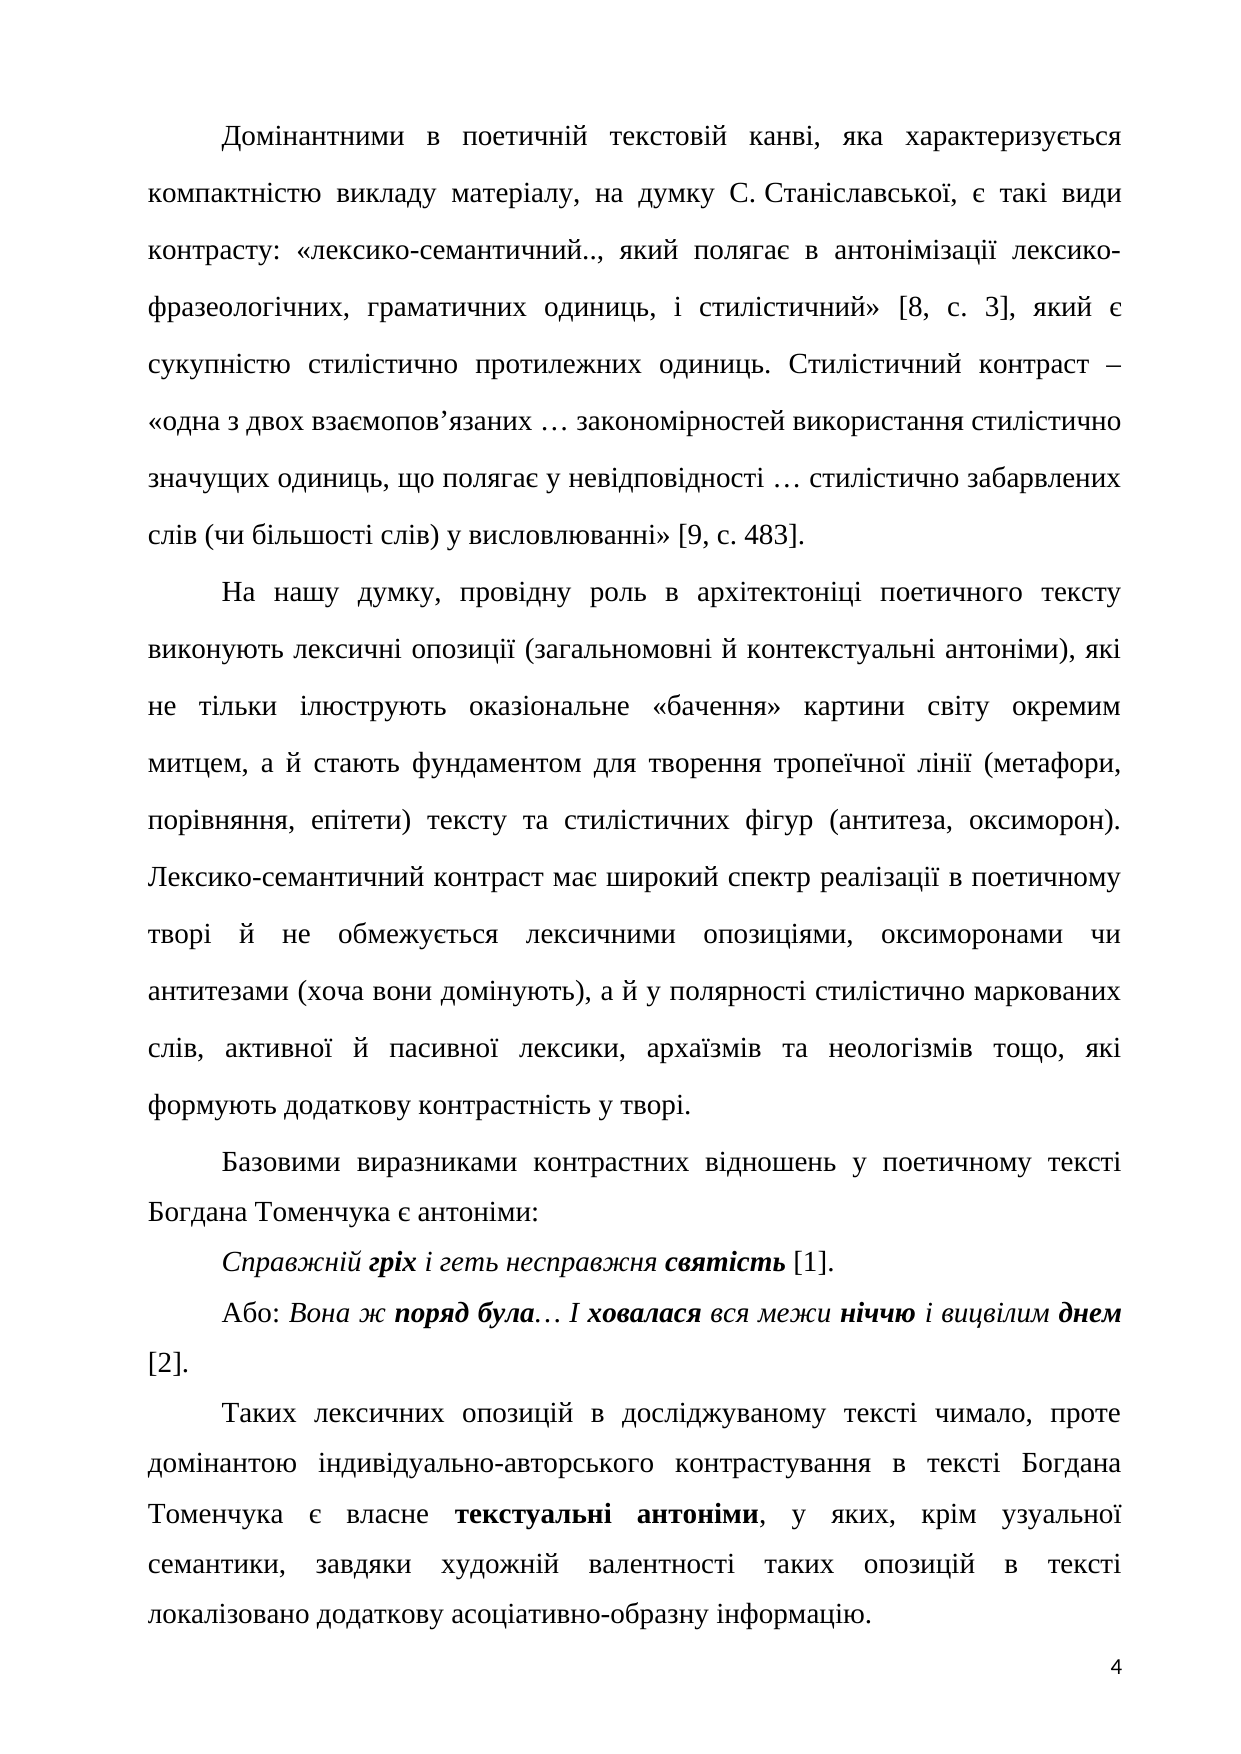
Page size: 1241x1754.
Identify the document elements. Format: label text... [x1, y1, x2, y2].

text Таких лексичних опозицій в досліджуваному тексті чимало, проте домінантою індивідуально-авторського контрастування в тексті Богдана Томенчука є власне текстуальні антоніми, у яких, крім узуальної семантики, завдяки художній валентності таких опозицій в тексті локалізовано додаткову асоціативно-образну інформацію. [148, 1395, 1122, 1630]
text Справжній гріх і геть несправжня святість [1]. [148, 1244, 1122, 1278]
text Або: Вона ж поряд була… І ховалася вся межи ніччю і вицвілим днем [2]. [148, 1295, 1122, 1378]
text Базовими виразниками контрастних відношень у поетичному тексті Богдана Томенчука є антоніми: [148, 1144, 1122, 1228]
text На нашу думку, провідну роль в архітектоніці поетичного тексту виконують лексичні опозиції (загальномовні й контекстуальні антоніми), які не тільки ілюструють оказіональне «бачення» картини світу окремим митцем, а й стають фундаментом для творення тропеїчної лінії (метафори, порівняння, епітети) тексту та стилістичних фігур (антитеза, оксиморон). Лексико-семантичний контраст має широкий спектр реалізації в поетичному творі й не обмежується лексичними опозиціями, оксиморонами чи антитезами (хоча вони домінують), а й у полярності стилістично маркованих слів, активної й пасивної лексики, архаїзмів та неологізмів тощо, які формують додаткову контрастність у творі. [148, 574, 1122, 1120]
text Домінантними в поетичній текстовій канві, яка характеризується компактністю викладу матеріалу, на думку С. Станіславської, є такі види контрасту: «лексико-семантичний.., який полягає в антонімізації лексико-фразеологічних, граматичних одиниць, і стилістичний» [8, с. 3], який є сукупністю стилістично протилежних одиниць. Стилістичний контраст – «одна з двох взаємопов’язаних … закономірностей використання стилістично значущих одиниць, що полягає у невідповідності … стилістично забарвлених слів (чи більшості слів) у висловлюванні» [9, с. 483]. [148, 118, 1122, 551]
